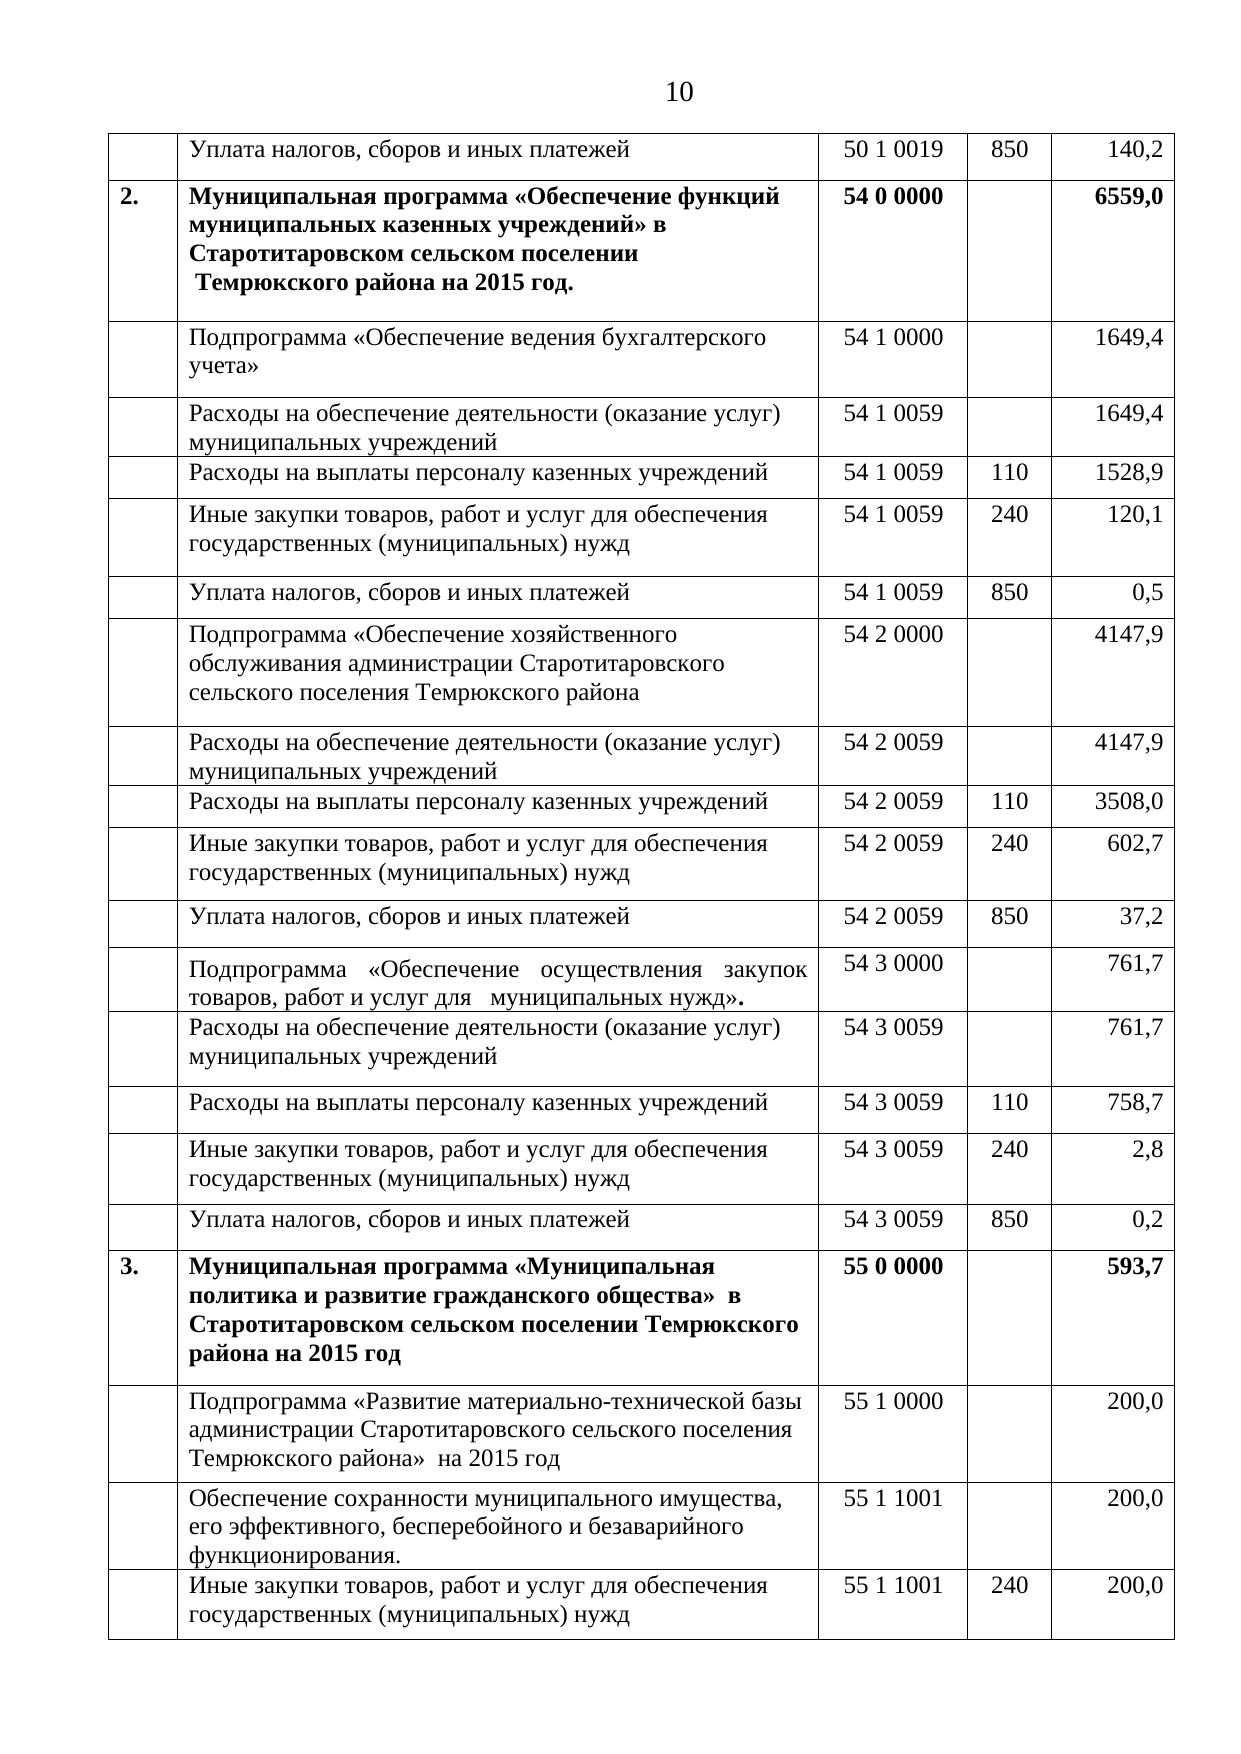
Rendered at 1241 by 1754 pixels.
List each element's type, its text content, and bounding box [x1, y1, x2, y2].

table_cell 0,5 [1052, 577, 1174, 618]
table_cell 1649,4 [1052, 398, 1174, 456]
table_cell Расходы на обеспечение деятельности (оказание услуг) муниципальных учреждений [178, 398, 818, 456]
table_cell 240 [968, 828, 1051, 900]
table_cell 50 1 0019 [819, 134, 967, 180]
table_cell 4147,9 [1052, 619, 1174, 726]
table_cell 240 [968, 1134, 1051, 1203]
table_cell 6559,0 [1052, 181, 1174, 321]
table_cell 240 [968, 1570, 1051, 1639]
table_cell [109, 727, 177, 785]
table_cell [109, 828, 177, 900]
table_cell 54 2 0059 [819, 828, 967, 900]
table_cell [109, 1087, 177, 1133]
table_cell 110 [968, 457, 1051, 498]
table_cell Расходы на обеспечение деятельности (оказание услуг) муниципальных учреждений [178, 1012, 818, 1086]
table_cell 54 3 0059 [819, 1087, 967, 1133]
table_cell Муниципальная программа «Обеспечение функций муниципальных казенных учреждений» в Старотитаровском сельском поселении Темрюкского района на 2015 год. [178, 181, 818, 321]
table_cell 37,2 [1052, 901, 1174, 947]
table_cell 850 [968, 577, 1051, 618]
table_cell [109, 134, 177, 180]
table_cell [968, 1483, 1051, 1569]
table_cell [968, 1012, 1051, 1086]
table_cell 54 3 0059 [819, 1012, 967, 1086]
table_cell 1649,4 [1052, 322, 1174, 397]
table_cell 55 1 1001 [819, 1483, 967, 1569]
table_cell 54 0 0000 [819, 181, 967, 321]
table_cell 850 [968, 1205, 1051, 1250]
table_cell Подпрограмма «Развитие материально-технической базы администрации Старотитаровского сельского поселения Темрюкского района» на 2015 год [178, 1386, 818, 1482]
table_cell 120,1 [1052, 499, 1174, 576]
table_cell 55 1 1001 [819, 1570, 967, 1639]
table_cell 54 3 0000 [819, 948, 967, 1011]
table_cell Иные закупки товаров, работ и услуг для обеспечения государственных (муниципальных) нужд [178, 499, 818, 576]
table_cell 850 [968, 901, 1051, 947]
table_cell 54 1 0000 [819, 322, 967, 397]
table_cell [109, 1386, 177, 1482]
table_cell 54 2 0059 [819, 786, 967, 827]
table_cell [968, 727, 1051, 785]
table_cell [968, 948, 1051, 1011]
table_cell Иные закупки товаров, работ и услуг для обеспечения государственных (муниципальных) нужд [178, 828, 818, 900]
table_cell 200,0 [1052, 1570, 1174, 1639]
table_cell [968, 1386, 1051, 1482]
table_cell [109, 499, 177, 576]
table_cell [968, 181, 1051, 321]
table_cell 54 2 0000 [819, 619, 967, 726]
table_cell [968, 1251, 1051, 1385]
table_cell 2. [109, 181, 177, 321]
table_cell [109, 1012, 177, 1086]
table_cell 110 [968, 1087, 1051, 1133]
table_cell [968, 619, 1051, 726]
table_cell 110 [968, 786, 1051, 827]
table_cell 758,7 [1052, 1087, 1174, 1133]
table_cell Обеспечение сохранности муниципального имущества, его эффективного, бесперебойного и безаварийного функционирования. [178, 1483, 818, 1569]
table_cell [109, 786, 177, 827]
table_cell [968, 322, 1051, 397]
table_cell 761,7 [1052, 1012, 1174, 1086]
table_cell 54 2 0059 [819, 727, 967, 785]
table_cell 240 [968, 499, 1051, 576]
table_cell 140,2 [1052, 134, 1174, 180]
table_cell 593,7 [1052, 1251, 1174, 1385]
table_cell 55 0 0000 [819, 1251, 967, 1385]
table_cell 761,7 [1052, 948, 1174, 1011]
table_cell 3. [109, 1251, 177, 1385]
table_cell Уплата налогов, сборов и иных платежей [178, 901, 818, 947]
table_cell Подпрограмма «Обеспечение ведения бухгалтерского учета» [178, 322, 818, 397]
table_cell 54 1 0059 [819, 457, 967, 498]
table_cell Уплата налогов, сборов и иных платежей [178, 1205, 818, 1250]
table_cell 54 1 0059 [819, 499, 967, 576]
table_cell Иные закупки товаров, работ и услуг для обеспечения государственных (муниципальных) нужд [178, 1570, 818, 1639]
table_cell [109, 901, 177, 947]
table_cell 54 1 0059 [819, 577, 967, 618]
table_cell 55 1 0000 [819, 1386, 967, 1482]
table_cell 54 3 0059 [819, 1134, 967, 1203]
table_cell Уплата налогов, сборов и иных платежей [178, 577, 818, 618]
table_cell Расходы на выплаты персоналу казенных учреждений [178, 457, 818, 498]
table_cell [109, 1134, 177, 1203]
table_cell [109, 1570, 177, 1639]
table_cell [109, 619, 177, 726]
table_cell 54 2 0059 [819, 901, 967, 947]
table_cell Расходы на выплаты персоналу казенных учреждений [178, 786, 818, 827]
table_cell Расходы на обеспечение деятельности (оказание услуг) муниципальных учреждений [178, 727, 818, 785]
table_cell Расходы на выплаты персоналу казенных учреждений [178, 1087, 818, 1133]
table_cell Подпрограмма «Обеспечение хозяйственного обслуживания администрации Старотитаровского сельского поселения Темрюкского района [178, 619, 818, 726]
table_cell 54 3 0059 [819, 1205, 967, 1250]
table_cell [109, 577, 177, 618]
table_cell [109, 1483, 177, 1569]
table_cell [109, 322, 177, 397]
table_cell [109, 398, 177, 456]
table_cell Муниципальная программа «Муниципальная политика и развитие гражданского общества» в Старотитаровском сельском поселении Темрюкского района на 2015 год [178, 1251, 818, 1385]
table_cell [109, 948, 177, 1011]
table_cell 602,7 [1052, 828, 1174, 900]
table_cell 2,8 [1052, 1134, 1174, 1203]
table_cell 200,0 [1052, 1386, 1174, 1482]
table_cell 850 [968, 134, 1051, 180]
table_cell 200,0 [1052, 1483, 1174, 1569]
table_cell Иные закупки товаров, работ и услуг для обеспечения государственных (муниципальных) нужд [178, 1134, 818, 1203]
table_cell 54 1 0059 [819, 398, 967, 456]
table_cell 0,2 [1052, 1205, 1174, 1250]
table_cell 1528,9 [1052, 457, 1174, 498]
table_cell 3508,0 [1052, 786, 1174, 827]
table_cell [109, 1205, 177, 1250]
table_cell [109, 457, 177, 498]
table_cell Подпрограмма «Обеспечение осуществления закупок товаров, работ и услуг для муниципальных нужд». [178, 948, 818, 1011]
table_cell [968, 398, 1051, 456]
table_cell 4147,9 [1052, 727, 1174, 785]
table_cell Уплата налогов, сборов и иных платежей [178, 134, 818, 180]
